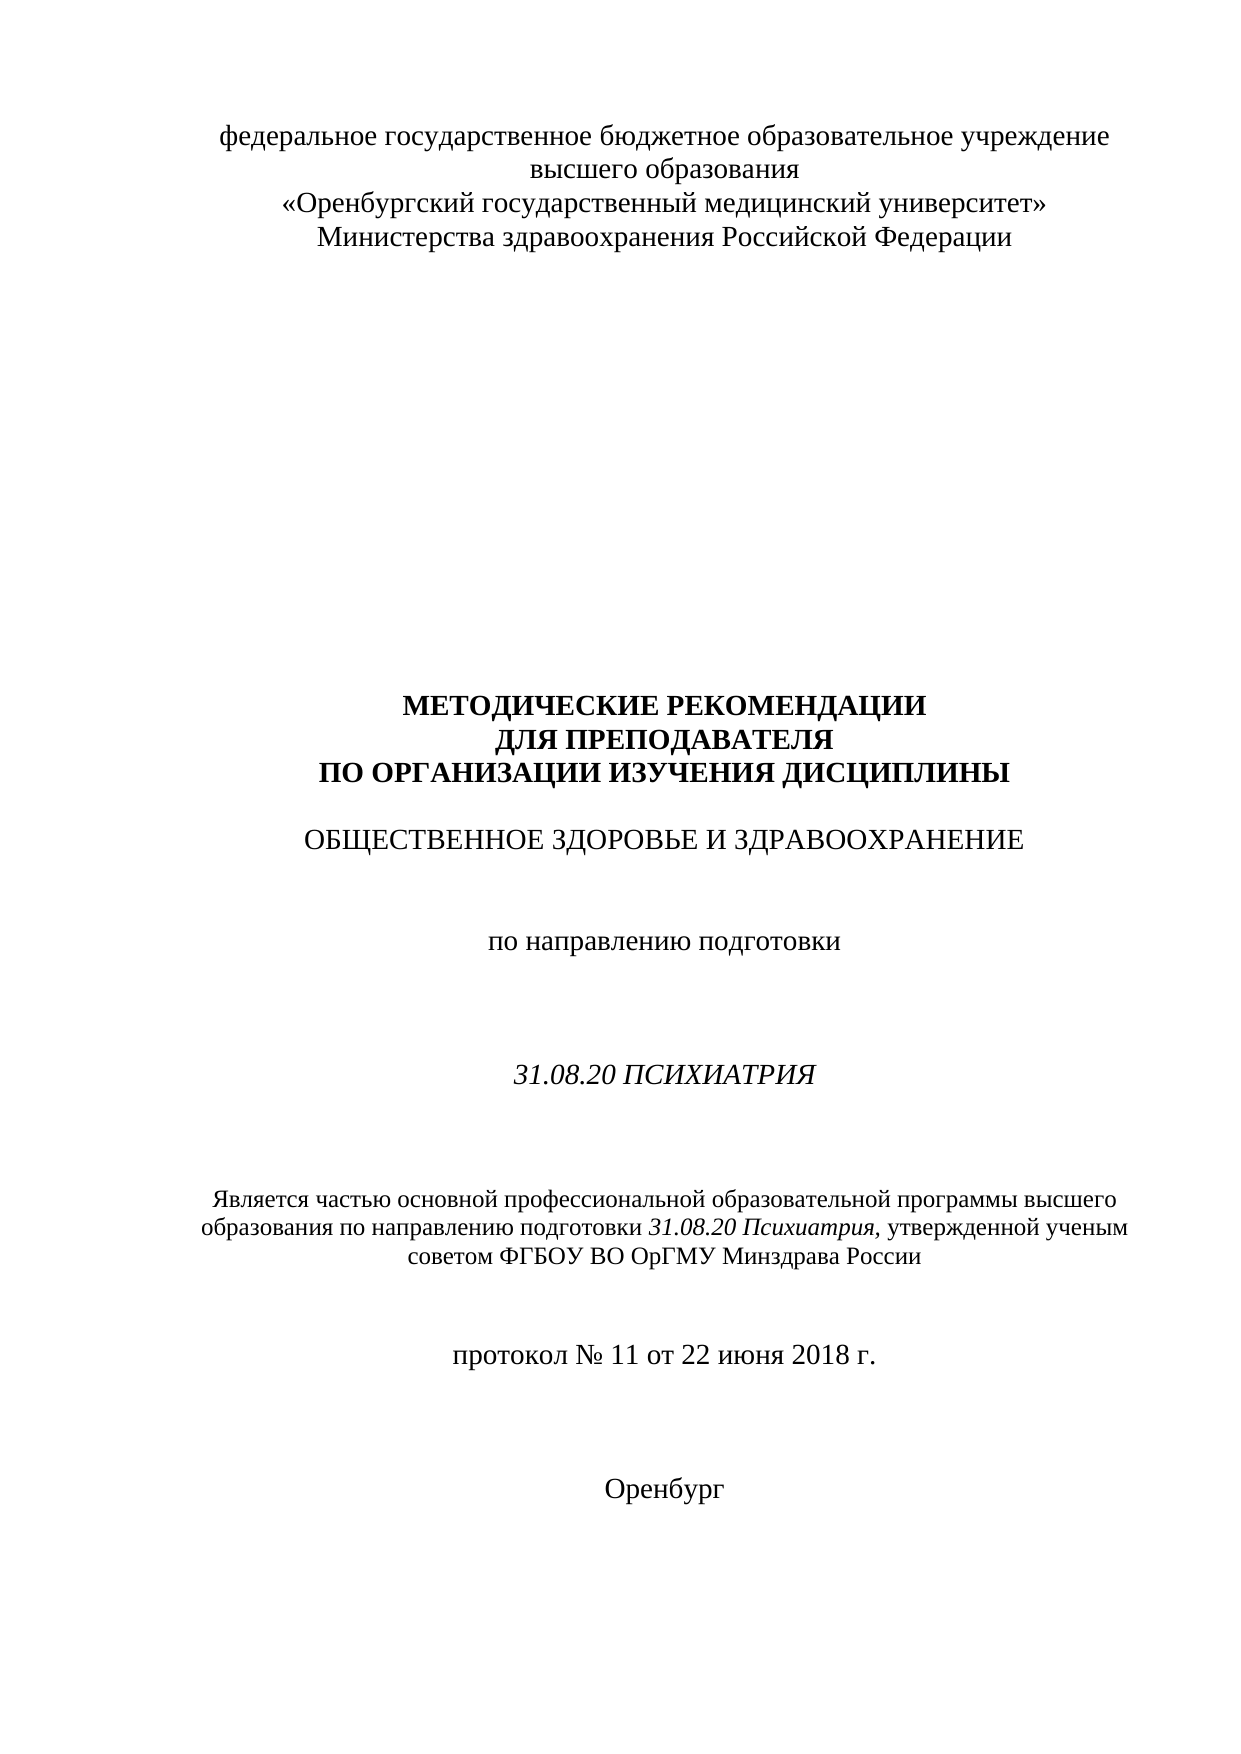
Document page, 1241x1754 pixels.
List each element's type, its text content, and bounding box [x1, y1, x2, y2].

text Является частью основной профессиональной образовательной программы высшего образования по направлению подготовки 31.08.20 Психиатрия, утвержденной ученым советом ФГБОУ ВО ОрГМУ Минздрава России [177, 1184, 1152, 1270]
text ДЛЯ ПРЕПОДАВАТЕЛЯ [177, 722, 1152, 755]
text протокол № 11 от 22 июня 2018 г. [177, 1337, 1152, 1371]
text по направлению подготовки [177, 923, 1152, 957]
text федеральное государственное бюджетное образовательное учреждение [177, 118, 1152, 152]
text МЕТОДИЧЕСКИЕ РЕКОМЕНДАЦИИ [177, 688, 1152, 722]
text Оренбург [177, 1471, 1152, 1505]
text ПО ОРГАНИЗАЦИИ ИЗУЧЕНИЯ ДИСЦИПЛИНЫ [177, 755, 1152, 789]
text Министерства здравоохранения Российской Федерации [177, 219, 1152, 252]
text 31.08.20 психиатрия [177, 1057, 1152, 1091]
text высшего образования [177, 152, 1152, 185]
text ОБЩЕСТВЕННОЕ ЗДОРОВЬЕ И ЗДРАВООХРАНЕНИЕ [177, 822, 1152, 856]
text «Оренбургский государственный медицинский университет» [177, 185, 1152, 219]
